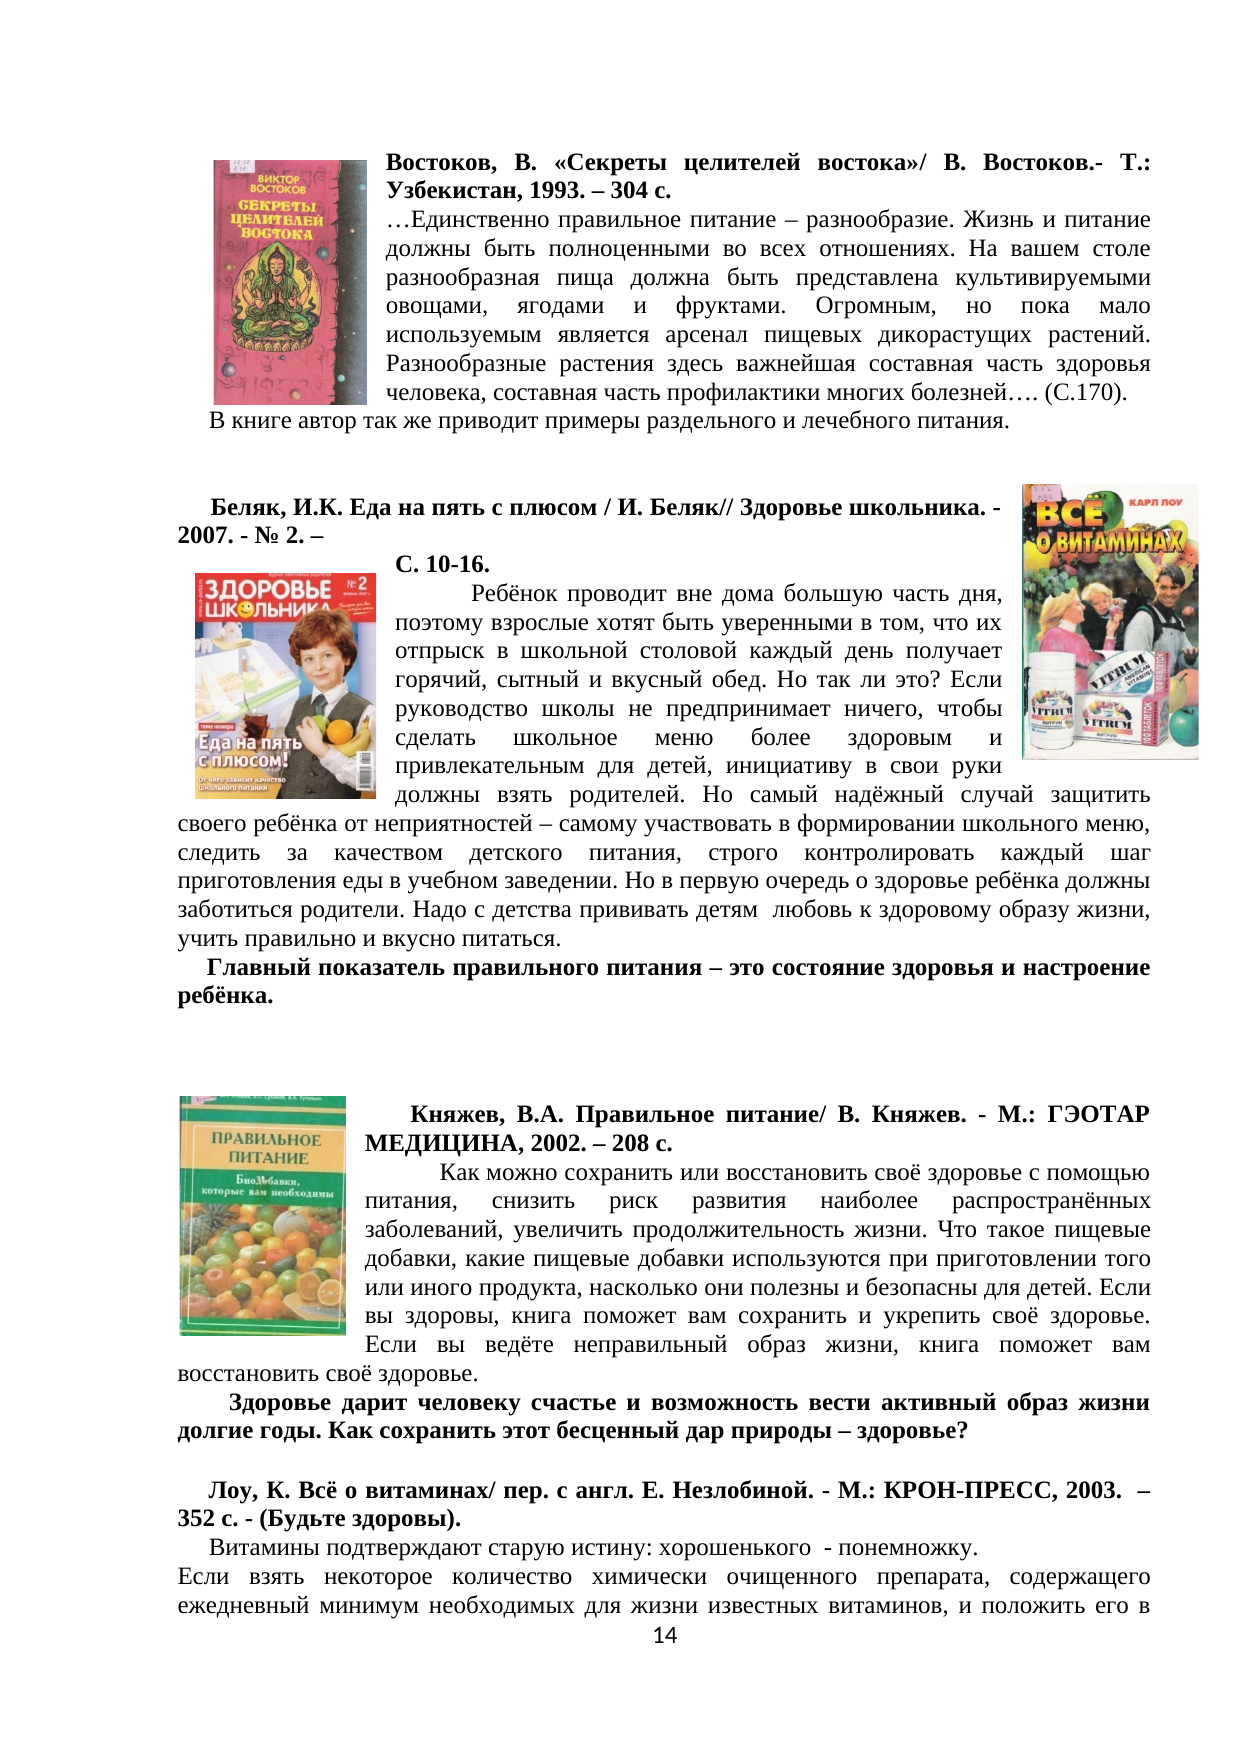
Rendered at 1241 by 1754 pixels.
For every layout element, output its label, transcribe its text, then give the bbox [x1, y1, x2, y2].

picture [195, 573, 377, 799]
text С. 10-16. [177, 549, 1022, 578]
text Лоу, К. Всё о витаминах/ пер. с англ. Е. Незлобиной. - М.: КРОН-ПРЕСС, 2003. – 352 с. - (Будьте здоровы). [177, 1475, 1152, 1532]
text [177, 1561, 1152, 1618]
text Главный показатель правильного питания – это состояние здоровья и настроение ребёнка. [177, 952, 1152, 1009]
text Здоровье дарит человеку счастье и возможность вести активный образ жизни долгие годы. Как сохранить этот бесценный дар природы – здоровье? [177, 1387, 1152, 1444]
text Ребёнок проводит вне дома большую часть дня, поэтому взрослые хотят быть уверенными в том, что их отпрыск в школьной столовой каждый день получает горячий, сытный и вкусный обед. Но так ли это? Если руководство школы не предпринимает ничего, чтобы сделать школьное меню более здоровым и привлекательным для детей, инициативу в свои руки должны взять родителей. Но самый надёжный случай защитить своего ребёнка от неприятностей – самому участвовать в формировании школьного меню, следить за качеством детского питания, строго контролировать каждый шаг приготовления еды в учебном заведении. Но в первую очередь о здоровье ребёнка должны заботиться родители. Надо с детства прививать детям любовь к здоровому образу жизни, учить правильно и вкусно питаться. [177, 578, 1152, 952]
picture [213, 160, 367, 405]
text В книге автор так же приводит примеры раздельного и лечебного питания. [177, 406, 1152, 434]
text Как можно сохранить или восстановить своё здоровье с помощью питания, снизить риск развития наиболее распространённых заболеваний, увеличить продолжительность жизни. Что такое пищевые добавки, какие пищевые добавки используются при приготовлении того или иного продукта, насколько они полезны и безопасны для детей. Если вы здоровы, книга поможет вам сохранить и укрепить своё здоровье. Если вы ведёте неправильный образ жизни, книга поможет вам восстановить своё здоровье. [177, 1157, 1152, 1387]
text Востоков, В. «Секреты целителей востока»/ В. Востоков.- Т.: Узбекистан, 1993. – 304 с. [177, 147, 1152, 204]
text …Единственно правильное питание – разнообразие. Жизнь и питание должны быть полноценными во всех отношениях. На вашем столе разнообразная пища должна быть представлена культивируемыми овощами, ягодами и фруктами. Огромным, но пока мало используемым является арсенал пищевых дикорастущих растений. Разнообразные растения здесь важнейшая составная часть здоровья человека, составная часть профилактики многих болезней…. (С.170). [177, 204, 1152, 406]
text Беляк, И.К. Еда на пять с плюсом / И. Беляк// Здоровье школьника. - 2007. - № 2. – [177, 492, 1022, 549]
text Витамины подтверждают старую истину: хорошенького - понемножку. [177, 1532, 1152, 1561]
text Княжев, В.А. Правильное питание/ В. Княжев. - М.: ГЭОТАР МЕДИЦИНА, 2002. – 208 с. [346, 1099, 1152, 1157]
picture [179, 1096, 346, 1336]
picture [1022, 484, 1199, 760]
